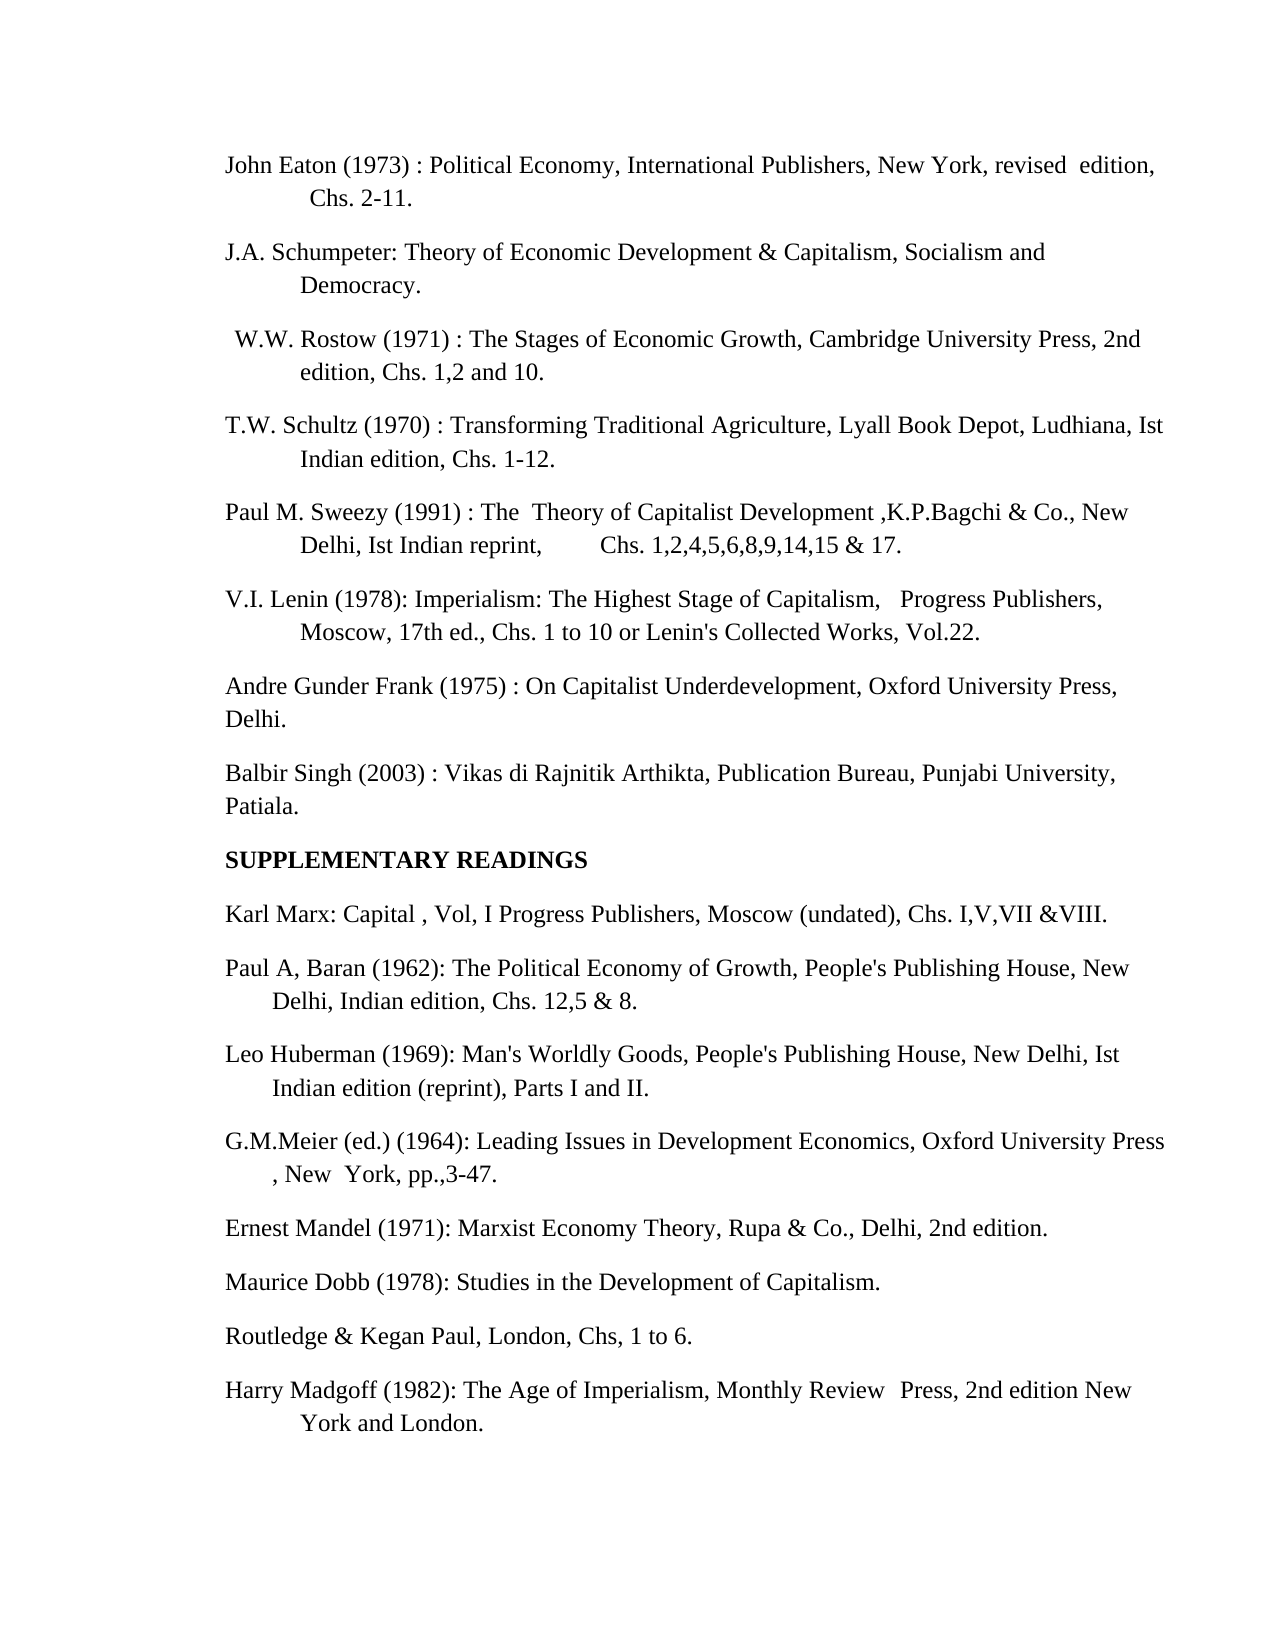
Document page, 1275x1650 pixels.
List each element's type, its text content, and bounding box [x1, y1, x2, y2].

text T.W. Schultz (1970) : Transforming Traditional Agriculture, Lyall Book Depot, Ludhiana, Ist Indian edition, Chs. 1-12. [225, 411, 1170, 472]
text Maurice Dobb (1978): Studies in the Development of Capitalism. [225, 1267, 1170, 1296]
text Harry Madgoff (1982): The Age of Imperialism, Monthly Review Press, 2nd edition New York and London. [225, 1375, 1170, 1437]
text V.I. Lenin (1978): Imperialism: The Highest Stage of Capitalism, Progress Publishers, Moscow, 17th ed., Chs. 1 to 10 or Lenin's Collected Works, Vol.22. [225, 584, 1170, 646]
text Leo Huberman (1969): Man's Worldly Goods, People's Publishing House, New Delhi, Ist Indian edition (reprint), Parts I and II. [225, 1039, 1170, 1101]
text J.A. Schumpeter: Theory of Economic Development & Capitalism, Socialism and Democracy. [225, 237, 1170, 299]
text Routledge & Kegan Paul, London, Chs, 1 to 6. [225, 1321, 1170, 1350]
text W.W. Rostow (1971) : The Stages of Economic Growth, Cambridge University Press, 2nd edition, Chs. 1,2 and 10. [234, 324, 1170, 386]
text SUPPLEMENTARY READINGS [225, 845, 1170, 874]
text Andre Gunder Frank (1975) : On Capitalist Underdevelopment, Oxford University Press, Delhi. [225, 671, 1170, 733]
text Karl Marx: Capital , Vol, I Progress Publishers, Moscow (undated), Chs. I,V,VII &VIII. [225, 899, 1170, 928]
text Balbir Singh (2003) : Vikas di Rajnitik Arthikta, Publication Bureau, Punjabi University, Patiala. [225, 758, 1170, 820]
text Ernest Mandel (1971): Marxist Economy Theory, Rupa & Co., Delhi, 2nd edition. [225, 1213, 1170, 1242]
text G.M.Meier (ed.) (1964): Leading Issues in Development Economics, Oxford University Press , New York, pp.,3-47. [225, 1126, 1170, 1188]
text Paul M. Sweezy (1991) : The Theory of Capitalist Development ,K.P.Bagchi & Co., New Delhi, Ist Indian reprint, Chs. 1,2,4,5,6,8,9,14,15 & 17. [225, 497, 1170, 559]
text John Eaton (1973) : Political Economy, International Publishers, New York, revised edition, Chs. 2-11. [225, 150, 1170, 212]
text Paul A, Baran (1962): The Political Economy of Growth, People's Publishing House, New Delhi, Indian edition, Chs. 12,5 & 8. [225, 953, 1170, 1014]
